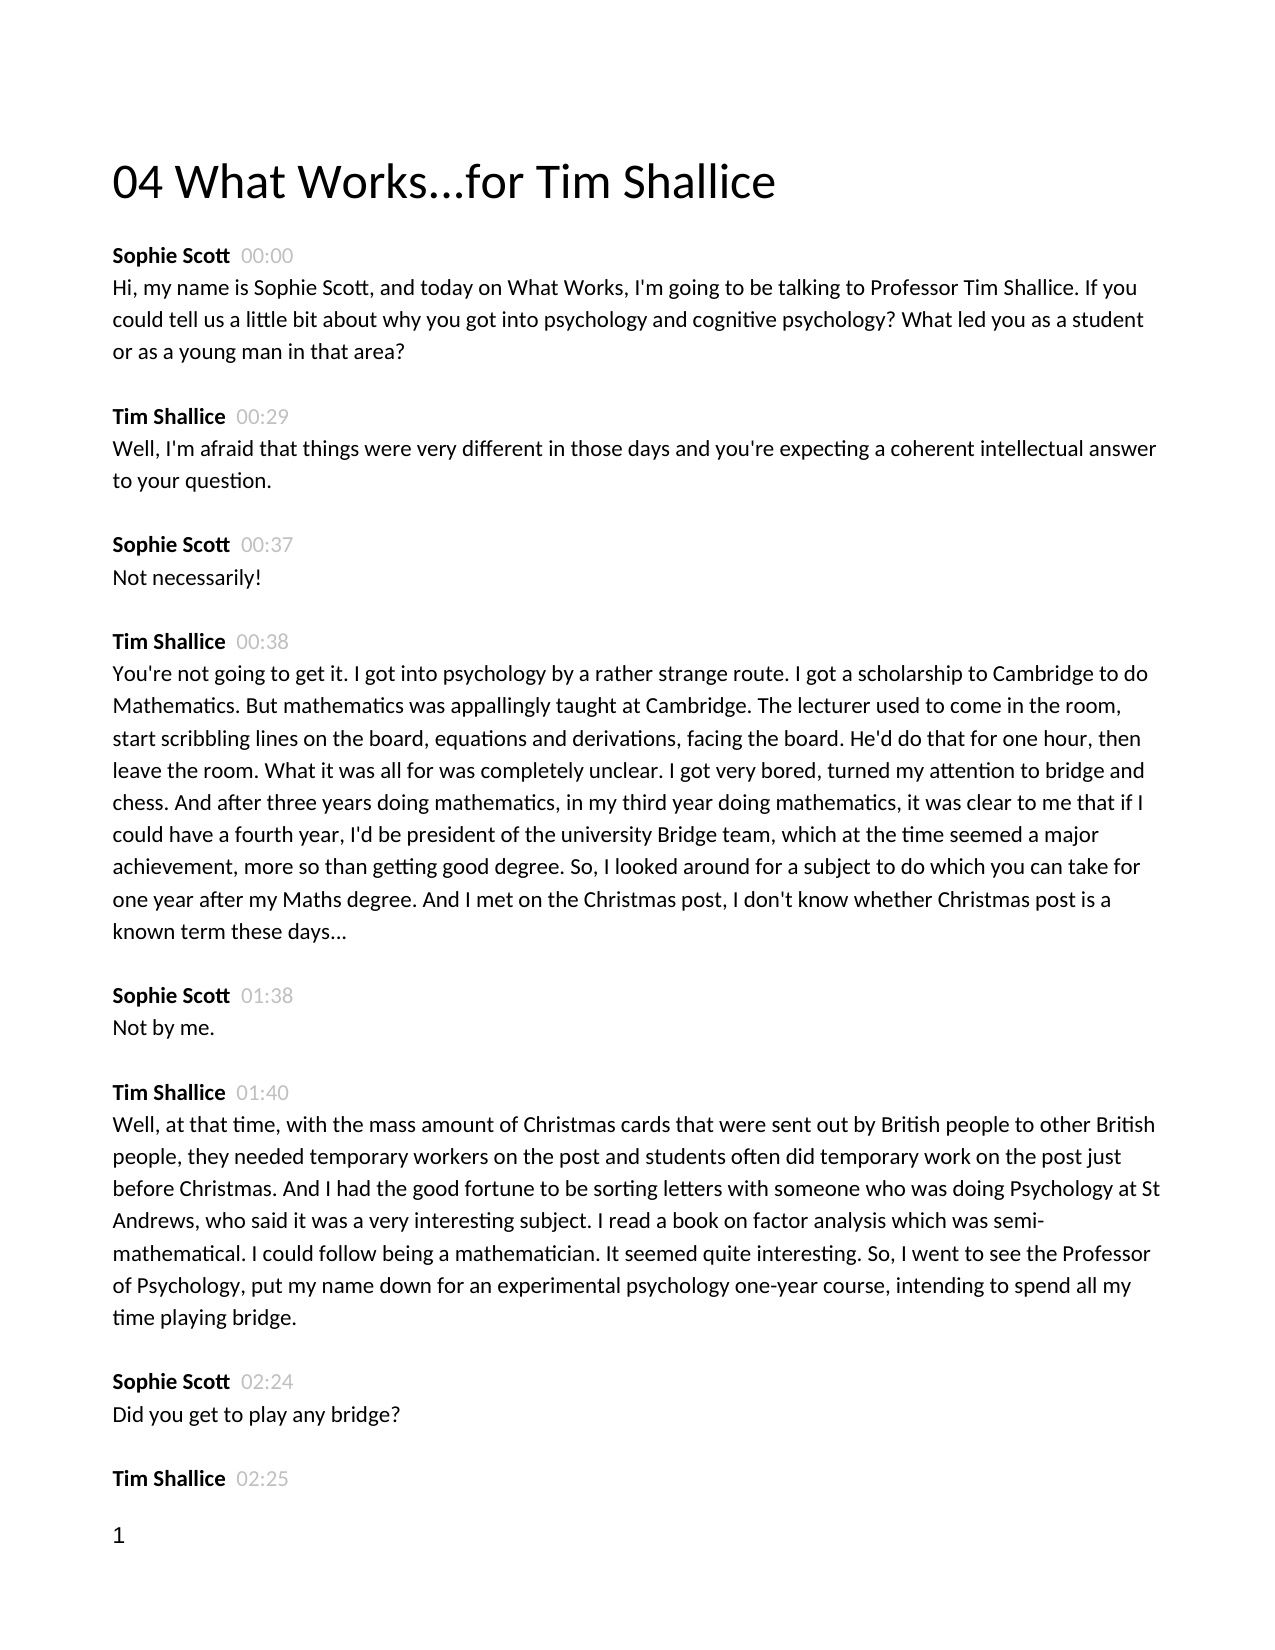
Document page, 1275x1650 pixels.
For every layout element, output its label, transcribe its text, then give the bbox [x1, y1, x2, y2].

text Tim Shallice 00:29 [112, 402, 1162, 430]
text Tim Shallice 02:25 [112, 1464, 1162, 1492]
text 04 What Works...for Tim Shallice [112, 150, 1162, 211]
text Did you get to play any bridge? [112, 1400, 1162, 1428]
text Not by me. [112, 1013, 1162, 1041]
text Well, I'm afraid that things were very different in those days and you're expecting a coherent intellectual answer to your question. [112, 434, 1162, 494]
text Tim Shallice 01:40 [112, 1078, 1162, 1106]
text Sophie Scott 00:00 [112, 241, 1162, 269]
text Well, at that time, with the mass amount of Christmas cards that were sent out by British people to other British people, they needed temporary workers on the post and students often did temporary work on the post just before Christmas. And I had the good fortune to be sorting letters with someone who was doing Psychology at St Andrews, who said it was a very interesting subject. I read a book on factor analysis which was semi-mathematical. I could follow being a mathematician. It seemed quite interesting. So, I went to see the Professor of Psychology, put my name down for an experimental psychology one-year course, intending to spend all my time playing bridge. [112, 1110, 1162, 1331]
text Tim Shallice 00:38 [112, 627, 1162, 655]
text Hi, my name is Sophie Scott, and today on What Works, I'm going to be talking to Professor Tim Shallice. If you could tell us a little bit about why you got into psychology and cognitive psychology? What led you as a student or as a young man in that area? [112, 273, 1162, 366]
text You're not going to get it. I got into psychology by a rather strange route. I got a scholarship to Cambridge to do Mathematics. But mathematics was appallingly taught at Cambridge. The lecturer used to come in the room, start scribbling lines on the board, equations and derivations, facing the board. He'd do that for one hour, then leave the room. What it was all for was completely unclear. I got very bored, turned my attention to bridge and chess. And after three years doing mathematics, in my third year doing mathematics, it was clear to me that if I could have a fourth year, I'd be president of the university Bridge team, which at the time seemed a major achievement, more so than getting good degree. So, I looked around for a subject to do which you can take for one year after my Maths degree. And I met on the Christmas post, I don't know whether Christmas post is a known term these days... [112, 659, 1162, 945]
text Sophie Scott 01:38 [112, 981, 1162, 1009]
text Sophie Scott 02:24 [112, 1367, 1162, 1396]
text Not necessarily! [112, 563, 1162, 591]
text Sophie Scott 00:37 [112, 531, 1162, 559]
